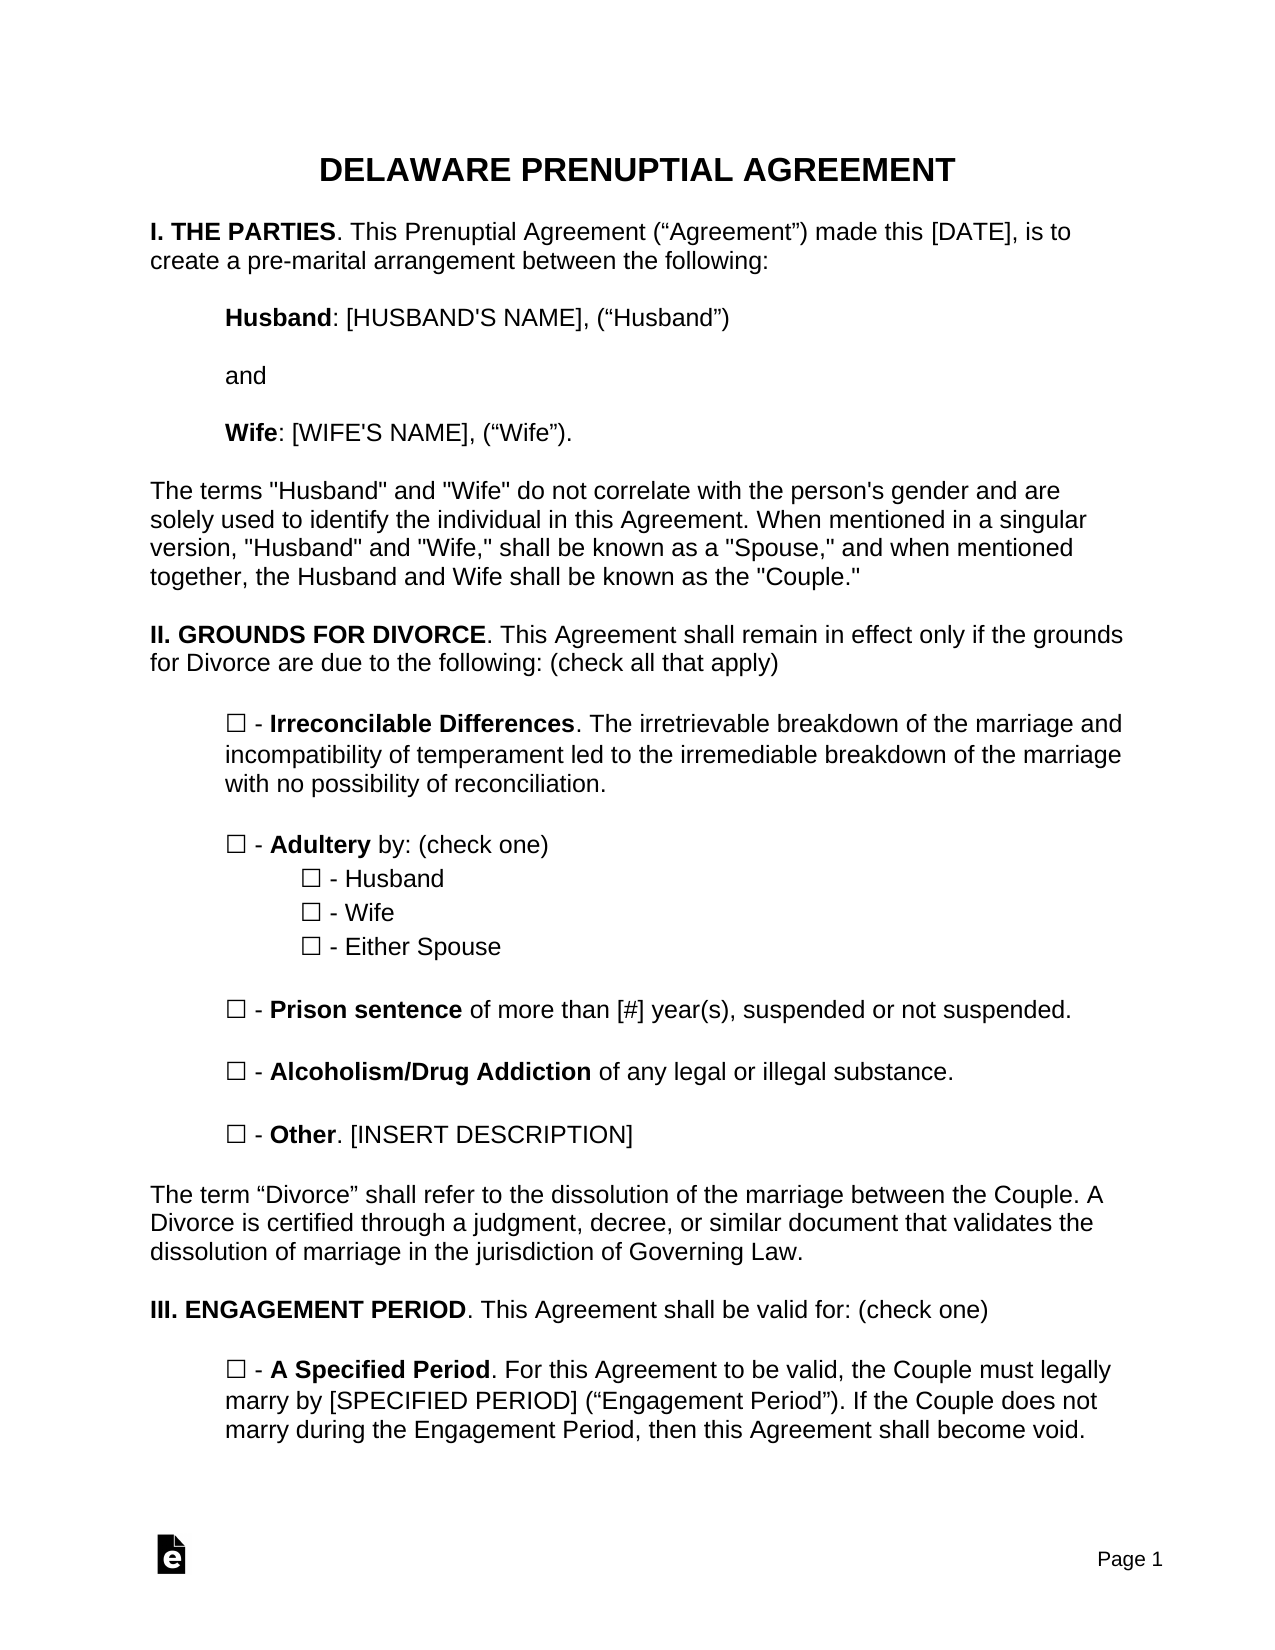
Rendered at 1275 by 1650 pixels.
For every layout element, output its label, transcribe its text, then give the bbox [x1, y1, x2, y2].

text The term “Divorce” shall refer to the dissolution of the marriage between the Couple. A Divorce is certified through a judgment, decree, or similar document that validates the dissolution of marriage in the jurisdiction of Governing Law. [150, 1180, 1125, 1266]
text ☐ - Husband [300, 860, 1125, 894]
picture [150, 1533, 192, 1575]
text Wife: [WIFE'S NAME], (“Wife”). [225, 418, 1125, 447]
text ☐ - Either Spouse [300, 928, 1125, 962]
text ☐ - A Specified Period. For this Agreement to be valid, the Couple must legally marry by [SPECIFIED PERIOD] (“Engagement Period”). If the Couple does not marry during the Engagement Period, then this Agreement shall become void. [225, 1352, 1125, 1444]
text ☐ - Alcoholism/Drug Addiction of any legal or illegal substance. [225, 1054, 1125, 1088]
text and [225, 361, 1125, 390]
text ☐ - Prison sentence of more than [#] year(s), suspended or not suspended. [225, 991, 1125, 1025]
text Husband: [HUSBAND'S NAME], (“Husband”) [225, 303, 1125, 332]
text ☐ - Wife [300, 894, 1125, 928]
text ☐ - Adultery by: (check one) [225, 826, 1125, 860]
text The terms "Husband" and "Wife" do not correlate with the person's gender and are solely used to identify the individual in this Agreement. When mentioned in a singular version, "Husband" and "Wife," shall be known as a "Spouse," and when mentioned together, the Husband and Wife shall be known as the "Couple." [150, 476, 1125, 591]
text ☐ - Other. [INSERT DESCRIPTION] [225, 1117, 1125, 1151]
text ☐ - Irreconcilable Differences. The irretrievable breakdown of the marriage and incompatibility of temperament led to the irremediable breakdown of the marriage with no possibility of reconciliation. [225, 706, 1125, 797]
text I. THE PARTIES. This Prenuptial Agreement (“Agreement”) made this [DATE], is to create a pre-marital arrangement between the following: [150, 217, 1125, 275]
text III. ENGAGEMENT PERIOD. This Agreement shall be valid for: (check one) [150, 1295, 1125, 1323]
text II. GROUNDS FOR DIVORCE. This Agreement shall remain in effect only if the grounds for Divorce are due to the following: (check all that apply) [150, 620, 1125, 677]
text DELAWARE PRENUPTIAL AGREEMENT [150, 150, 1125, 188]
